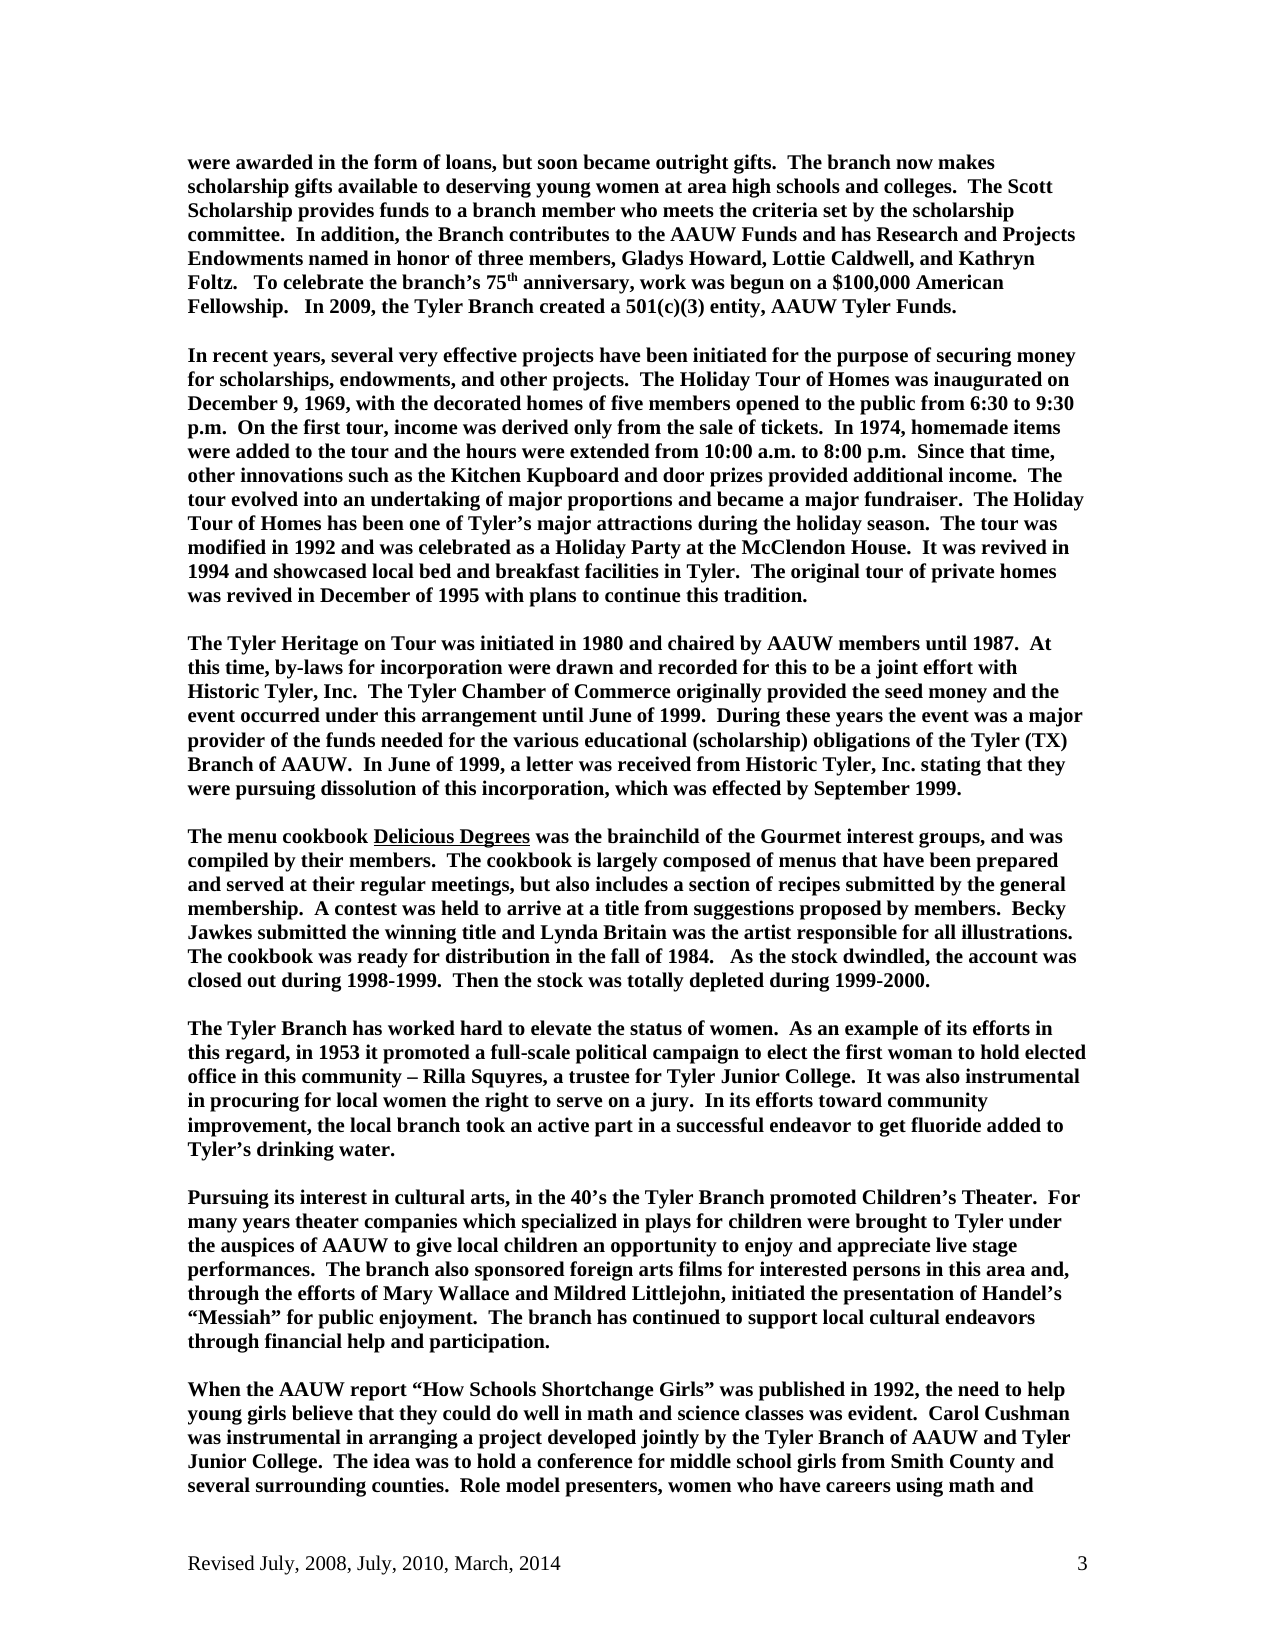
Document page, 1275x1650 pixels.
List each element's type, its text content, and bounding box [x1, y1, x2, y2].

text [187, 1377, 1087, 1497]
text The menu cookbook Delicious Degrees was the brainchild of the Gourmet interest groups, and was compiled by their members. The cookbook is largely composed of menus that have been prepared and served at their regular meetings, but also includes a section of recipes submitted by the general membership. A contest was held to arrive at a title from suggestions proposed by members. Becky Jawkes submitted the winning title and Lynda Britain was the artist responsible for all illustrations. The cookbook was ready for distribution in the fall of 1984. As the stock dwindled, the account was closed out during 1998-1999. Then the stock was totally depleted during 1999-2000. [187, 824, 1087, 992]
text Pursuing its interest in cultural arts, in the 40’s the Tyler Branch promoted Children’s Theater. For many years theater companies which specialized in plays for children were brought to under the auspices of AAUW to give local children an opportunity to enjoy and appreciate live stage performances. The branch also sponsored foreign arts films for interested persons in this area and, through the efforts of Mary Wallace and Mildred Littlejohn, initiated the presentation of Handel’s “Messiah” for public enjoyment. The branch has continued to support local cultural endeavors through financial help and participation. [187, 1185, 1087, 1353]
text The Tyler Branch has worked hard to elevate the status of women. As an example of its efforts in this regard, in 1953 it promoted a full-scale political campaign to elect the first woman to hold elected office in this community – Rilla Squyres, a trustee for . It was also instrumental in procuring for local women the right to serve on a jury. In its efforts toward community improvement, the local branch took an active part in a successful endeavor to get fluoride added to ’s drinking water. [187, 1016, 1087, 1161]
text The Tyler Heritage on Tour was initiated in 1980 and chaired by AAUW members until 1987. At this time, by-laws for incorporation were drawn and recorded for this to be a joint effort with Historic Tyler, Inc. The Tyler Chamber of Commerce originally provided the seed money and the event occurred under this arrangement until June of 1999. During these years the event was a major provider of the funds needed for the various educational (scholarship) obligations of the Tyler (TX) Branch of AAUW. In June of 1999, a letter was received from Historic Tyler, Inc. stating that they were pursuing dissolution of this incorporation, which was effected by September 1999. [187, 631, 1087, 800]
text In recent years, several very effective projects have been initiated for the purpose of securing money for scholarships, endowments, and other projects. The Tour of Homes was inaugurated on , with the decorated homes of five members opened to the public from to On the first tour, income was derived only from the sale of tickets. In 1974, homemade items were added to the tour and the hours were extended from to Since that time, other innovations such as the Kitchen Kupboard and door prizes provided additional income. The tour evolved into an undertaking of major proportions and became a major fundraiser. The Holiday Tour of Homes has been one of ’s major attractions during the holiday season. The tour was modified in 1992 and was celebrated as a Party at the McClendon House. It was revived in 1994 and showcased local bed and breakfast facilities in . The original tour of private homes was revived in December of 1995 with plans to continue this tradition. [187, 342, 1087, 607]
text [187, 150, 1087, 318]
